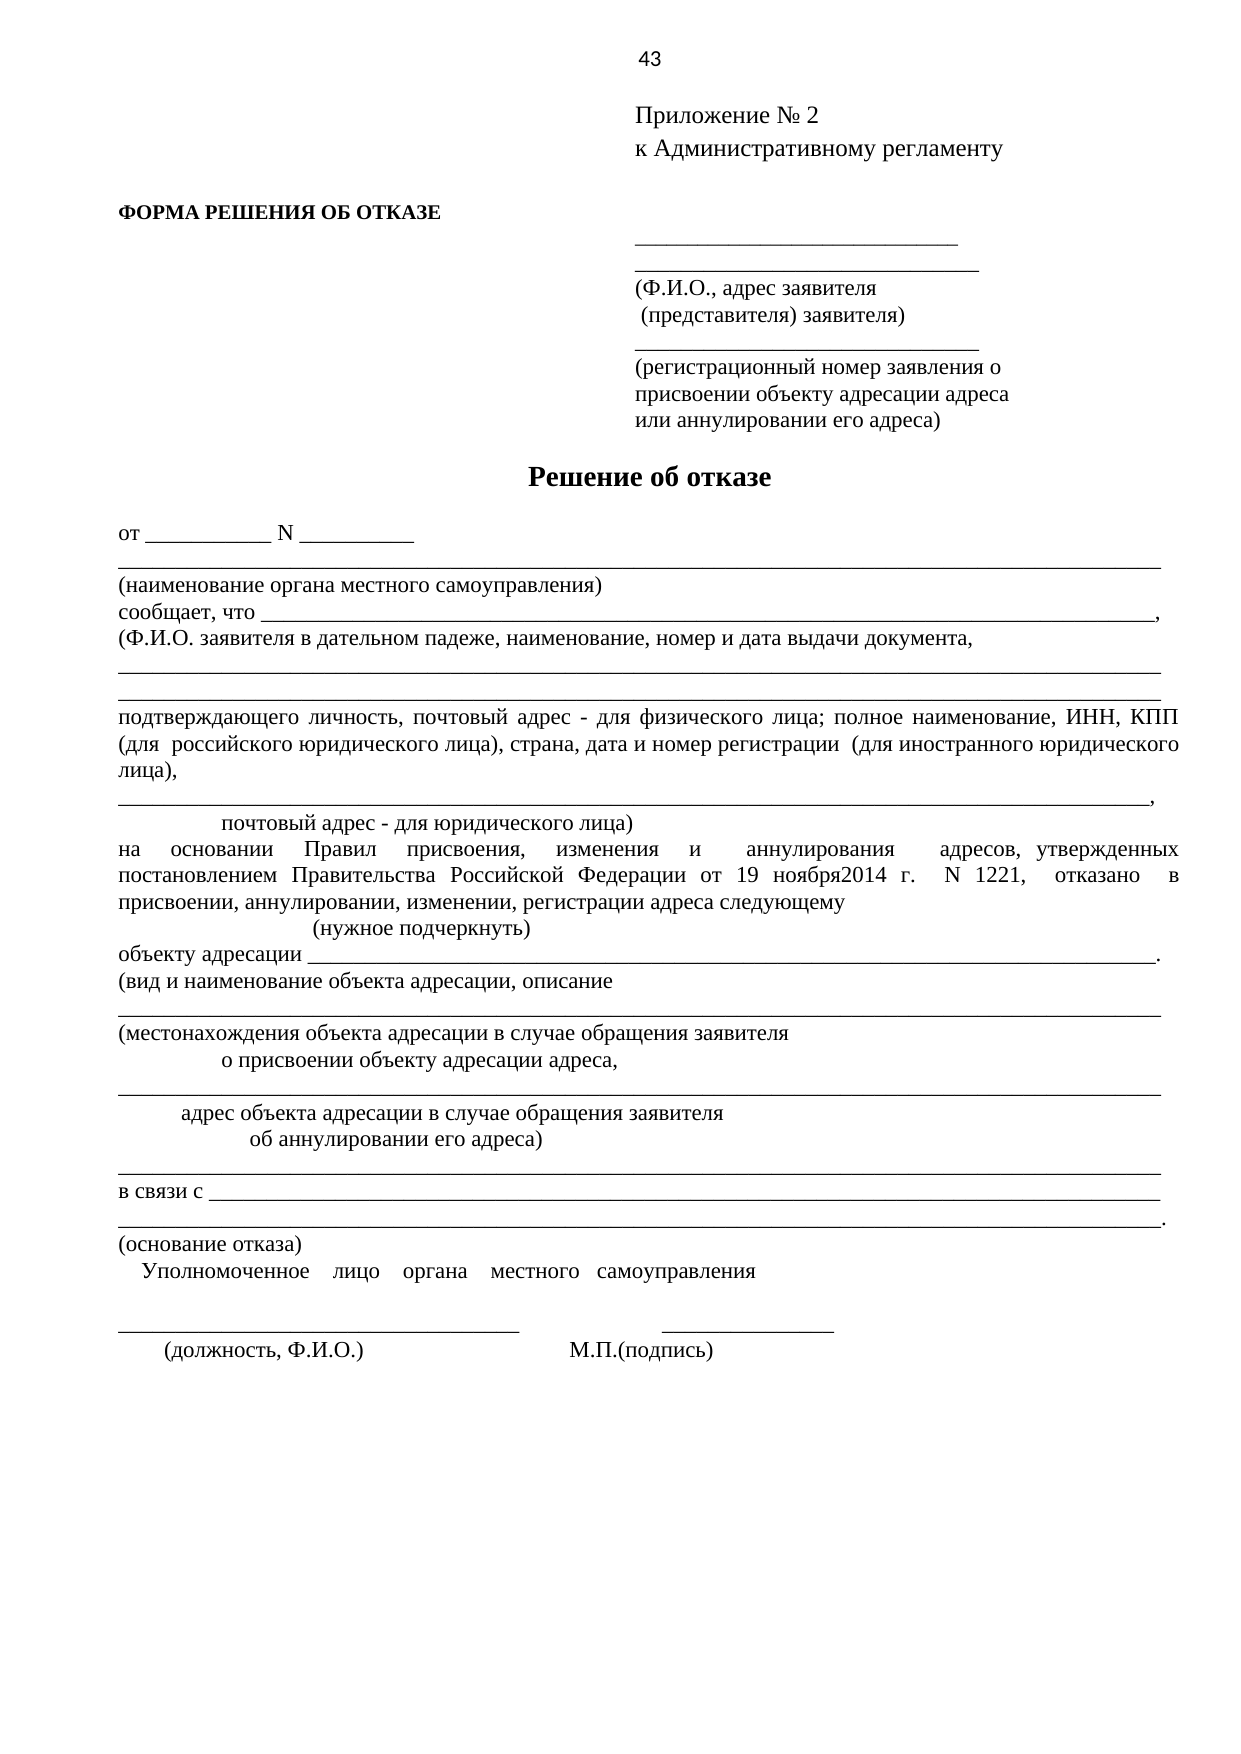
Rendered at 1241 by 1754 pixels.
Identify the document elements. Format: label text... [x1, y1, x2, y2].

text ___________________________________________________________________________________________ [118, 545, 1181, 571]
text почтовый адрес - для юридического лица) [118, 809, 1181, 835]
text от ___________ N __________ [118, 519, 1181, 545]
text ___________________________________ _______________ [118, 1309, 1181, 1336]
text (наименование органа местного самоуправления) [118, 571, 1181, 598]
text ___________________________________________________________________________________________. [118, 1204, 1181, 1230]
text ___________________________________________________________________________________________ [118, 1072, 1181, 1098]
text сообщает, что ______________________________________________________________________________, [118, 598, 1181, 624]
text ___________________________________________________________________________________________ [118, 993, 1181, 1019]
text объекту адресации __________________________________________________________________________. [118, 940, 1181, 967]
text ___________________________________________________________________________________________ [118, 1151, 1181, 1178]
text _______________________________ [635, 224, 1181, 248]
text (регистрационный номер заявления о [635, 353, 1181, 380]
text или аннулировании его адреса) [635, 406, 1181, 432]
text к Административному регламенту [635, 133, 1181, 162]
text (должность, Ф.И.О.) М.П.(подпись) [118, 1336, 1181, 1362]
text (Ф.И.О., адрес заявителя [635, 274, 1181, 301]
text Решение об отказе [118, 459, 1181, 492]
text Уполномоченное лицо органа местного самоуправления [118, 1257, 1181, 1283]
text (нужное подчеркнуть) [118, 914, 1181, 940]
text Приложение № 2 [635, 100, 1181, 129]
text ___________________________________________________________________________________________ [118, 651, 1181, 677]
text адрес объекта адресации в случае обращения заявителя [118, 1098, 1181, 1125]
text (основание отказа) [118, 1230, 1181, 1257]
text (представителя) заявителя) [635, 301, 1181, 327]
text (Ф.И.О. заявителя в дательном падеже, наименование, номер и дата выдачи документа, [118, 624, 1181, 651]
text о присвоении объекту адресации адреса, [118, 1046, 1181, 1072]
text об аннулировании его адреса) [118, 1125, 1181, 1151]
text в связи с ___________________________________________________________________________________ [118, 1178, 1181, 1204]
text ФОРМА РЕШЕНИЯ ОБ ОТКАЗЕ [118, 200, 1181, 224]
text на основании Правил присвоения, изменения и аннулирования адресов, утвержденных постановлением Правительства Российской Федерации от 19 ноября2014 г. N 1221, отказано в присвоении, аннулировании, изменении, регистрации адреса следующему [118, 835, 1181, 914]
text присвоении объекту адресации адреса [635, 380, 1181, 406]
text ______________________________ [635, 248, 1181, 274]
text __________________________________________________________________________________________, [118, 782, 1181, 809]
text ___________________________________________________________________________________________ [118, 677, 1181, 703]
text (местонахождения объекта адресации в случае обращения заявителя [118, 1019, 1181, 1046]
text ______________________________ [635, 327, 1181, 353]
text (вид и наименование объекта адресации, описание [118, 967, 1181, 993]
text подтверждающего личность, почтовый адрес - для физического лица; полное наименование, ИНН, КПП (для российского юридического лица), страна, дата и номер регистрации (для иностранного юридического лица), [118, 703, 1181, 782]
